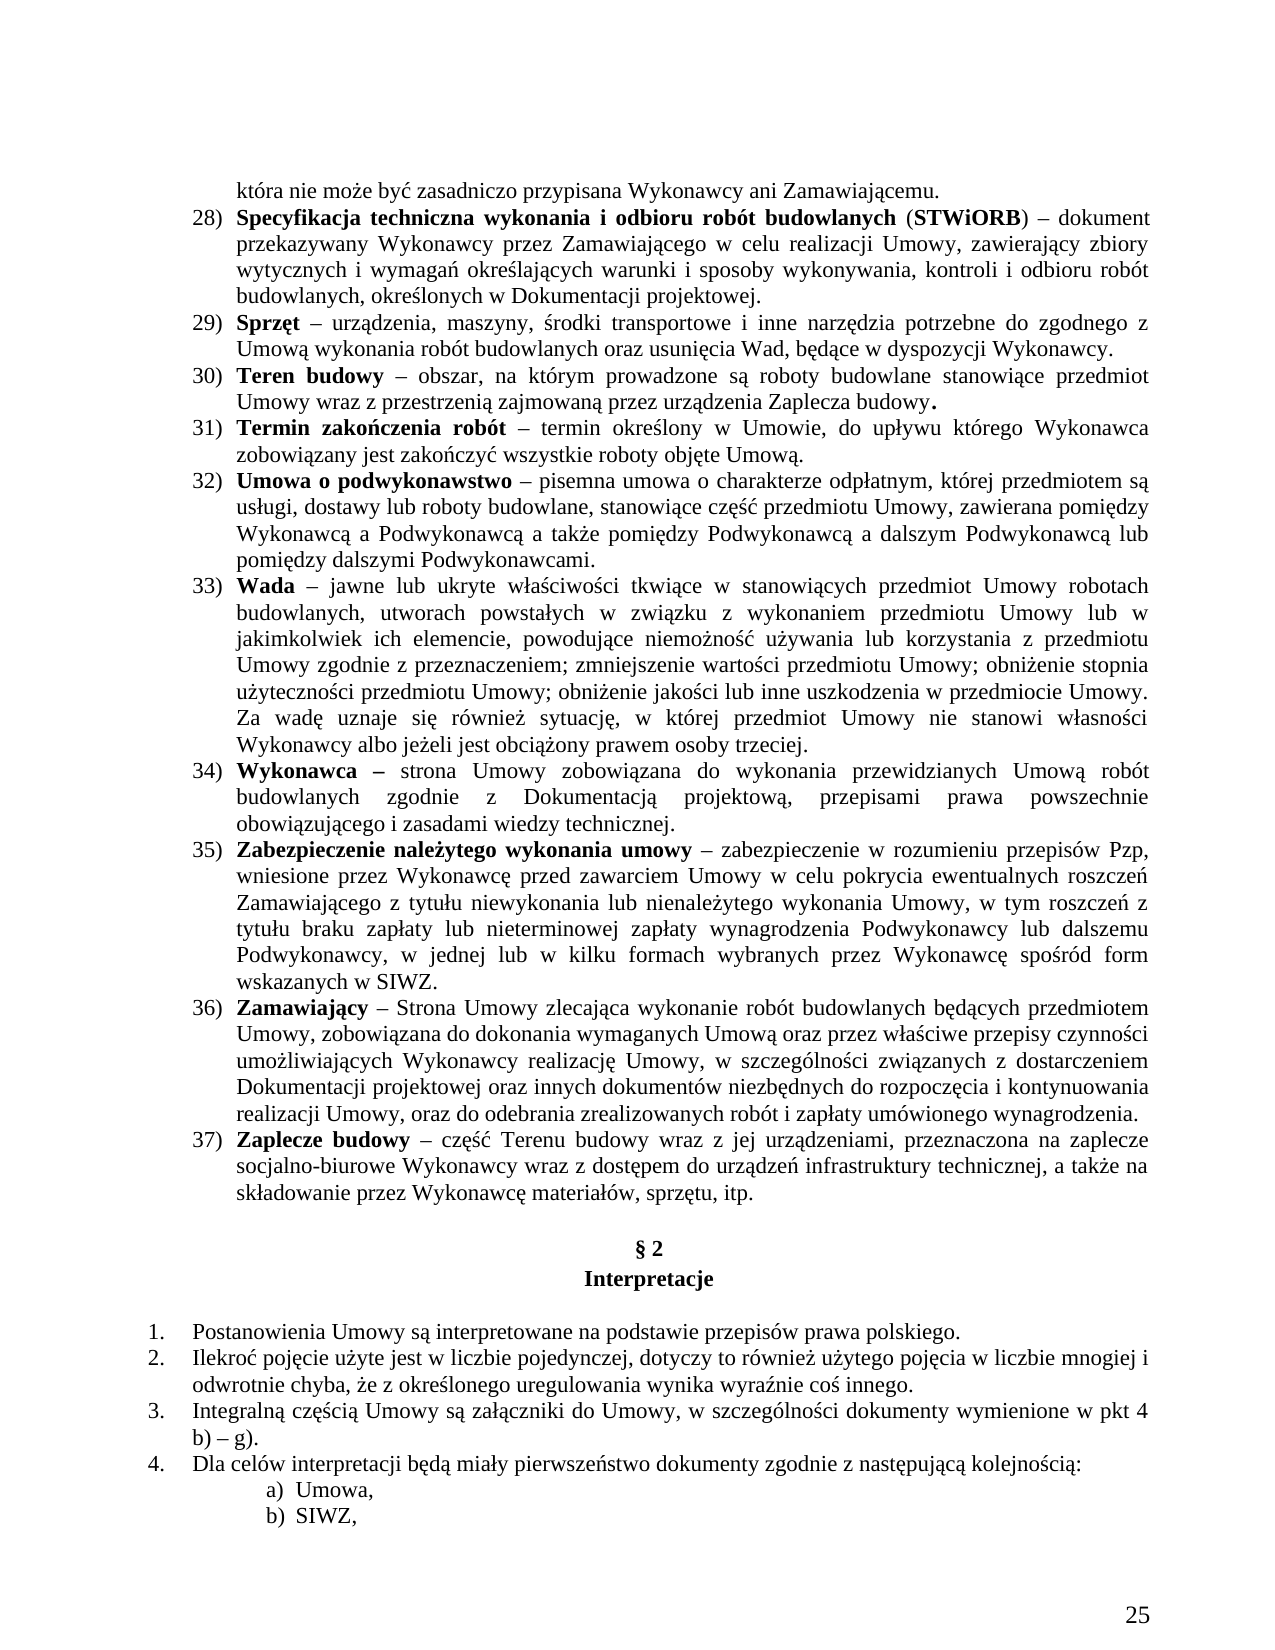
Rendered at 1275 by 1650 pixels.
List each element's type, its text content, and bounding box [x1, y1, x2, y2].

list Postanowienia Umowy są interpretowane na podstawie przepisów prawa polskiego. [148, 1318, 1150, 1344]
list Integralną częścią Umowy są załączniki do Umowy, w szczególności dokumenty wymienione w pkt 4 b) – g). [148, 1397, 1150, 1450]
list Teren budowy – obszar, na którym prowadzone są roboty budowlane stanowiące przedmiot Umowy wraz z przestrzenią zajmowaną przez urządzenia Zaplecza budowy. [192, 362, 1150, 414]
list § 2 [148, 1235, 1150, 1262]
list SIWZ, [266, 1503, 1150, 1529]
list Zabezpieczenie należytego wykonania umowy – zabezpieczenie w rozumieniu przepisów Pzp, wniesione przez Wykonawcę przed zawarciem Umowy w celu pokrycia ewentualnych roszczeń Zamawiającego z tytułu niewykonania lub nienależytego wykonania Umowy, w tym roszczeń z tytułu braku zapłaty lub nieterminowej zapłaty wynagrodzenia Podwykonawcy lub dalszemu Podwykonawcy, w jednej lub w kilku formach wybranych przez Wykonawcę spośród form wskazanych w SIWZ. [192, 836, 1150, 994]
list Dla celów interpretacji będą miały pierwszeństwo dokumenty zgodnie z następującą kolejnością: [148, 1450, 1150, 1476]
list Sprzęt – urządzenia, maszyny, środki transportowe i inne narzędzia potrzebne do zgodnego z Umową wykonania robót budowlanych oraz usunięcia Wad, będące w dyspozycji Wykonawcy. [192, 309, 1150, 362]
list Wykonawca – strona Umowy zobowiązana do wykonania przewidzianych Umową robót budowlanych zgodnie z Dokumentacją projektową, przepisami prawa powszechnie obowiązującego i zasadami wiedzy technicznej. [192, 757, 1150, 836]
list Zaplecze budowy – część Terenu budowy wraz z jej urządzeniami, przeznaczona na zaplecze socjalno-biurowe Wykonawcy wraz z dostępem do urządzeń infrastruktury technicznej, a także na składowanie przez Wykonawcę materiałów, sprzętu, itp. [192, 1126, 1150, 1205]
list Umowa o podwykonawstwo – pisemna umowa o charakterze odpłatnym, której przedmiotem są usługi, dostawy lub roboty budowlane, stanowiące część przedmiotu Umowy, zawierana pomiędzy Wykonawcą a Podwykonawcą a także pomiędzy Podwykonawcą a dalszym Podwykonawcą lub pomiędzy dalszymi Podwykonawcami. [192, 467, 1150, 572]
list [192, 177, 1150, 203]
list Termin zakończenia robót – termin określony w Umowie, do upływu którego Wykonawca zobowiązany jest zakończyć wszystkie roboty objęte Umową. [192, 414, 1150, 467]
list Zamawiający – Strona Umowy zlecająca wykonanie robót budowlanych będących przedmiotem Umowy, zobowiązana do dokonania wymaganych Umową oraz przez właściwe przepisy czynności umożliwiających Wykonawcy realizację Umowy, w szczególności związanych z dostarczeniem Dokumentacji projektowej oraz innych dokumentów niezbędnych do rozpoczęcia i kontynuowania realizacji Umowy, oraz do odebrania zrealizowanych robót i zapłaty umówionego wynagrodzenia. [192, 994, 1150, 1126]
text Interpretacje [148, 1265, 1150, 1292]
list Umowa, [266, 1476, 1150, 1503]
list Specyfikacja techniczna wykonania i odbioru robót budowlanych (STWiORB) – dokument przekazywany Wykonawcy przez Zamawiającego w celu realizacji Umowy, zawierający zbiory wytycznych i wymagań określających warunki i sposoby wykonywania, kontroli i odbioru robót budowlanych, określonych w Dokumentacji projektowej. [192, 203, 1150, 309]
list Wada – jawne lub ukryte właściwości tkwiące w stanowiących przedmiot Umowy robotach budowlanych, utworach powstałych w związku z wykonaniem przedmiotu Umowy lub w jakimkolwiek ich elemencie, powodujące niemożność używania lub korzystania z przedmiotu Umowy zgodnie z przeznaczeniem; zmniejszenie wartości przedmiotu Umowy; obniżenie stopnia użyteczności przedmiotu Umowy; obniżenie jakości lub inne uszkodzenia w przedmiocie Umowy. Za wadę uznaje się również sytuację, w której przedmiot Umowy nie stanowi własności Wykonawcy albo jeżeli jest obciążony prawem osoby trzeciej. [192, 572, 1150, 757]
list Ilekroć pojęcie użyte jest w liczbie pojedynczej, dotyczy to również użytego pojęcia w liczbie mnogiej i odwrotnie chyba, że z określonego uregulowania wynika wyraźnie coś innego. [148, 1344, 1150, 1397]
